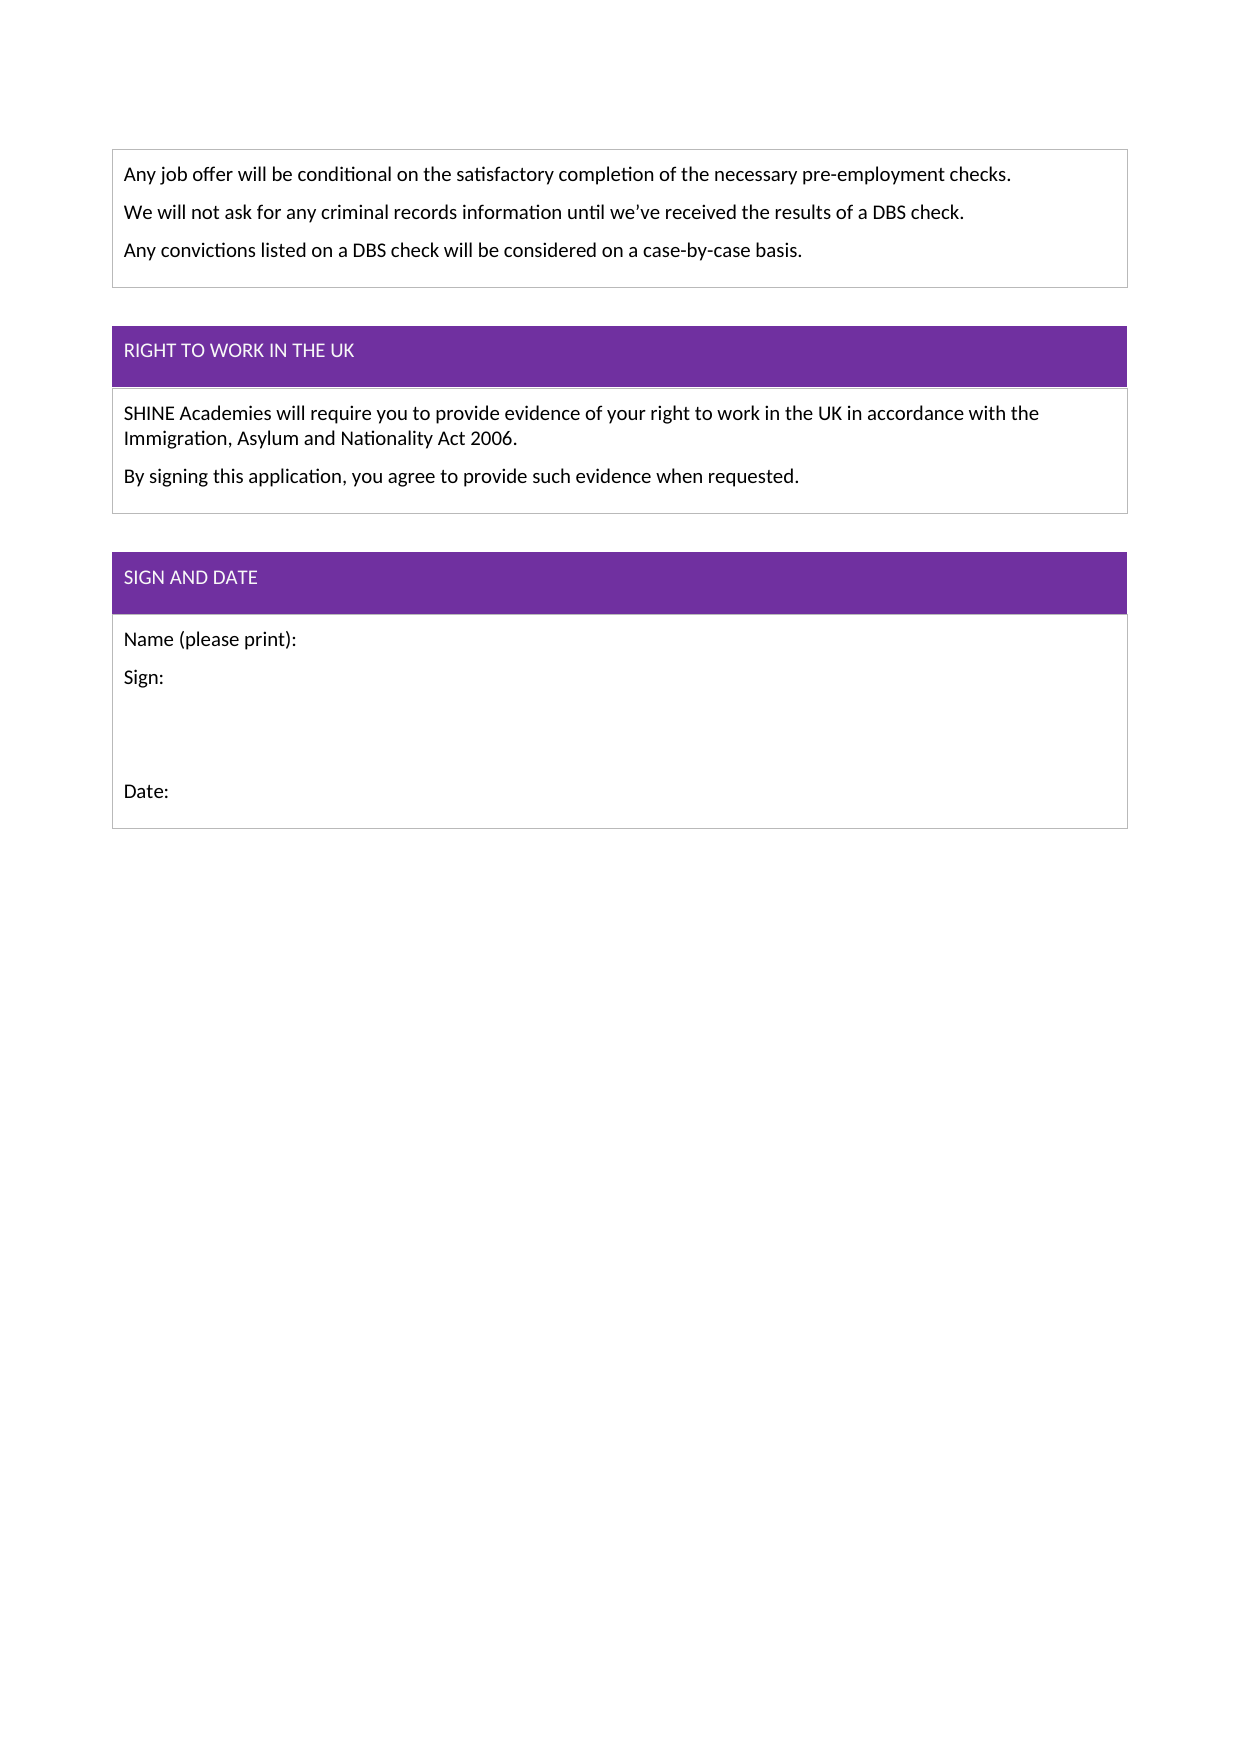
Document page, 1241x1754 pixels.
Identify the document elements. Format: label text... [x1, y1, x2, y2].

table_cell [113, 150, 1127, 287]
table_header sign and date [112, 552, 1127, 614]
table_cell SHINE Academies will require you to provide evidence of your right to work in the UK in accordance with the Immigration, Asylum and Nationality Act 2006. By signing this application, you agree to provide such evidence when requested. [113, 389, 1127, 513]
table_cell Name (please print): Sign: Date: [113, 615, 1127, 828]
table_header right to work in the uk [112, 326, 1127, 387]
